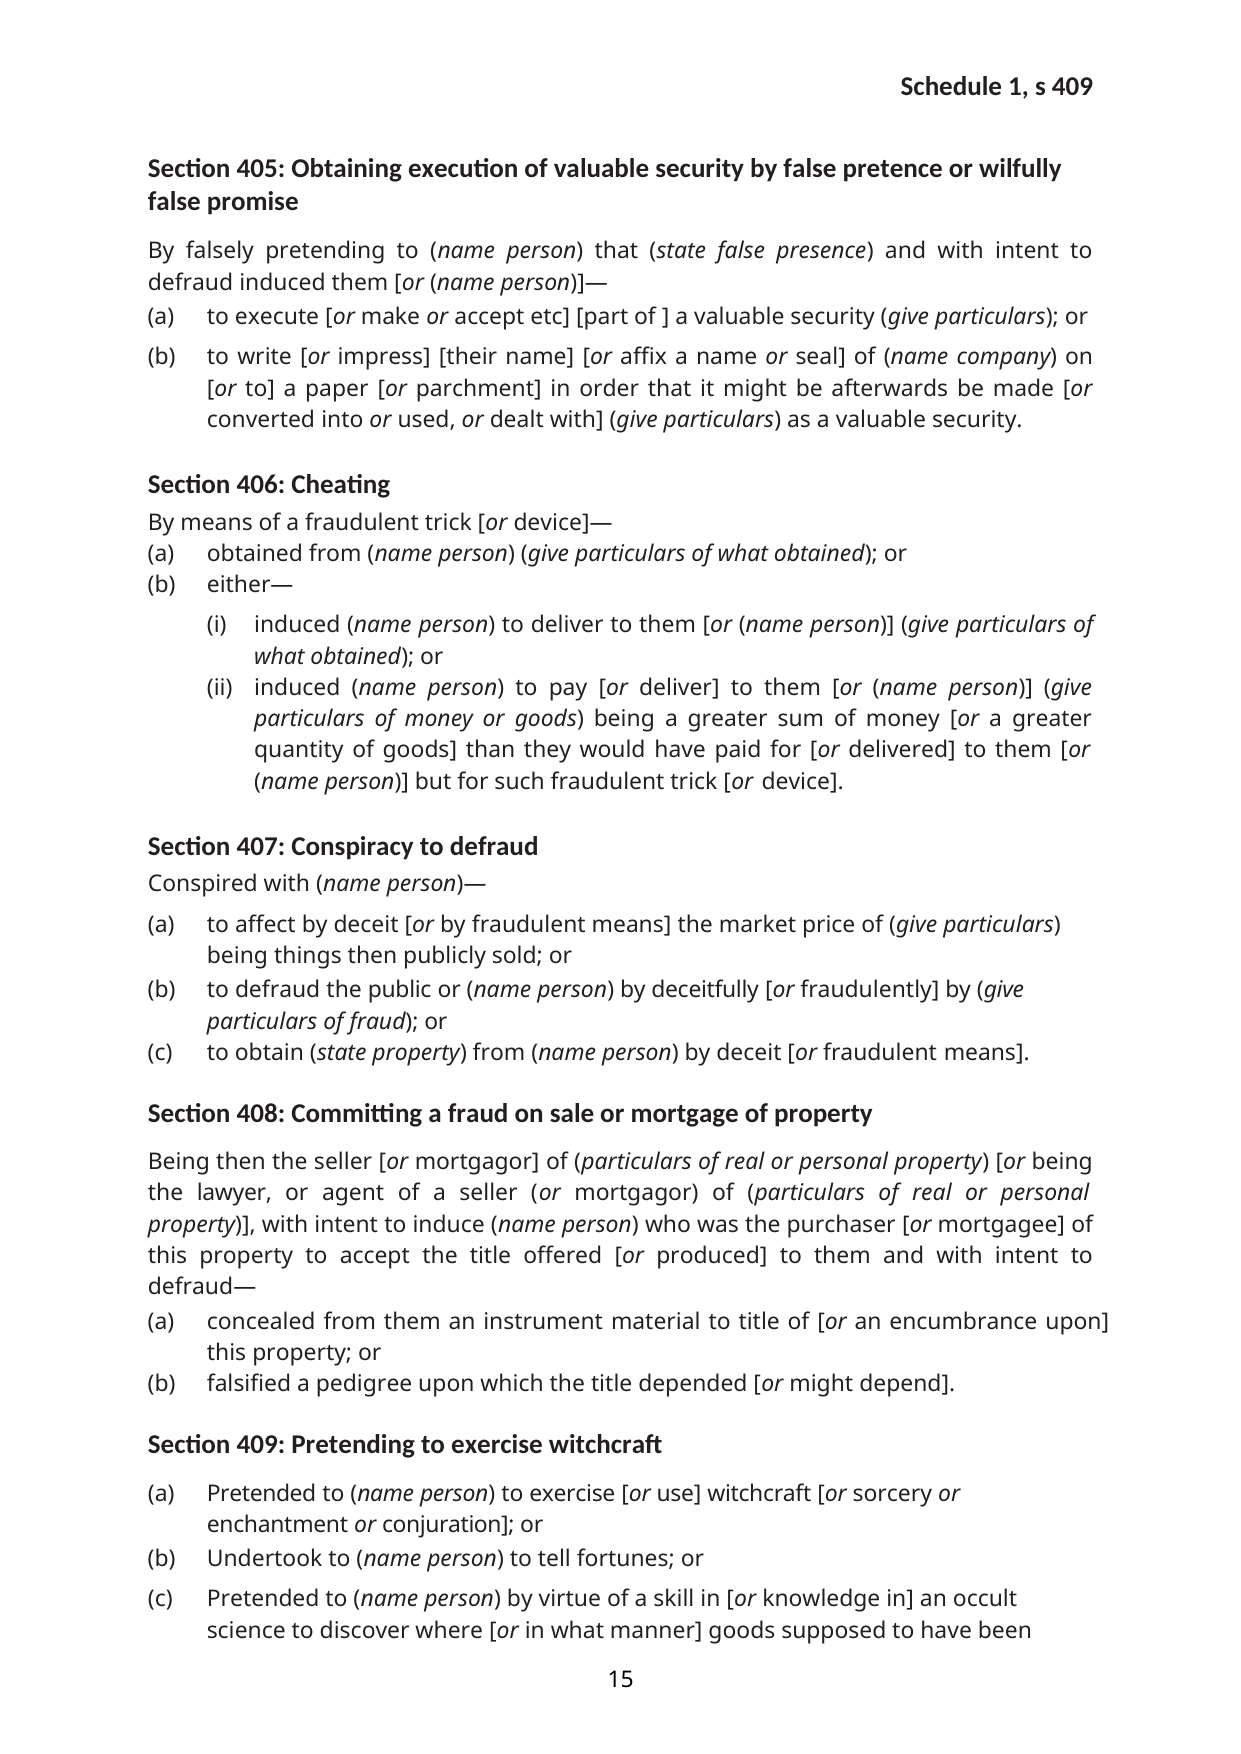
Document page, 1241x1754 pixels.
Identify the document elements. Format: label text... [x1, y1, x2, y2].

list to obtain (state property) from (name person) by deceit [or fraudulent means]. [147, 1036, 1109, 1067]
text Section 405: Obtaining execution of valuable security by false pretence or wilfully false promise [148, 151, 1109, 217]
list either— [147, 568, 1109, 599]
list Undertook to (name person) to tell fortunes; or [147, 1542, 1109, 1573]
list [148, 1582, 1093, 1645]
subtitle Section 409: Pretending to exercise witchcraft [148, 1427, 1109, 1460]
list to execute [or make or accept etc] [part of ] a valuable security (give particulars); or [147, 300, 1109, 331]
list concealed from them an instrument material to title of [or an encumbrance upon] this property; or [147, 1305, 1109, 1367]
list to affect by deceit [or by fraudulent means] the market price of (give particulars) being things then publicly sold; or [148, 908, 1093, 970]
text Being then the seller [or mortgagor] of (particulars of real or personal property) [or being the lawyer, or agent of a seller (or mortgagor) of (particulars of real or personal property)], with intent to induce (name person) who was the purchaser [or mortgagee] of this property to accept the title offered [or produced] to them and with intent to defraud— [148, 1145, 1093, 1301]
list to write [or impress] [their name] [or affix a name or seal] of (name company) on [or to] a paper [or parchment] in order that it might be afterwards be made [or converted into or used, or dealt with] (give particulars) as a valuable security. [148, 340, 1093, 434]
subtitle Section 408: Committing a fraud on sale or mortgage of property [148, 1096, 1109, 1129]
list induced (name person) to pay [or deliver] to them [or (name person)] (give particulars of money or goods) being a greater sum of money [or a greater quantity of goods] than they would have paid for [or delivered] to them [or (name person)] but for such fraudulent trick [or device]. [207, 671, 1093, 796]
text By means of a fraudulent trick [or device]— [148, 506, 1109, 537]
list falsified a pedigree upon which the title depended [or might depend]. [147, 1367, 1109, 1398]
list obtained from (name person) (give particulars of what obtained); or [147, 537, 1109, 568]
text Conspired with (name person)— [148, 867, 1109, 899]
subtitle Section 407: Conspiracy to defraud [148, 829, 1109, 862]
subtitle Schedule 1, s 409 [131, 69, 1093, 102]
list to defraud the public or (name person) by deceitfully [or fraudulently] by (give particulars of fraud); or [147, 973, 1109, 1036]
list Pretended to (name person) to exercise [or use] witchcraft [or sorcery or enchantment or conjuration]; or [148, 1477, 1093, 1539]
text By falsely pretending to (name person) that (state false presence) and with intent to defraud induced them [or (name person)]— [148, 234, 1093, 297]
list induced (name person) to deliver to them [or (name person)] (give particulars of what obtained); or [207, 608, 1093, 671]
subtitle Section 406: Cheating [148, 467, 1109, 500]
